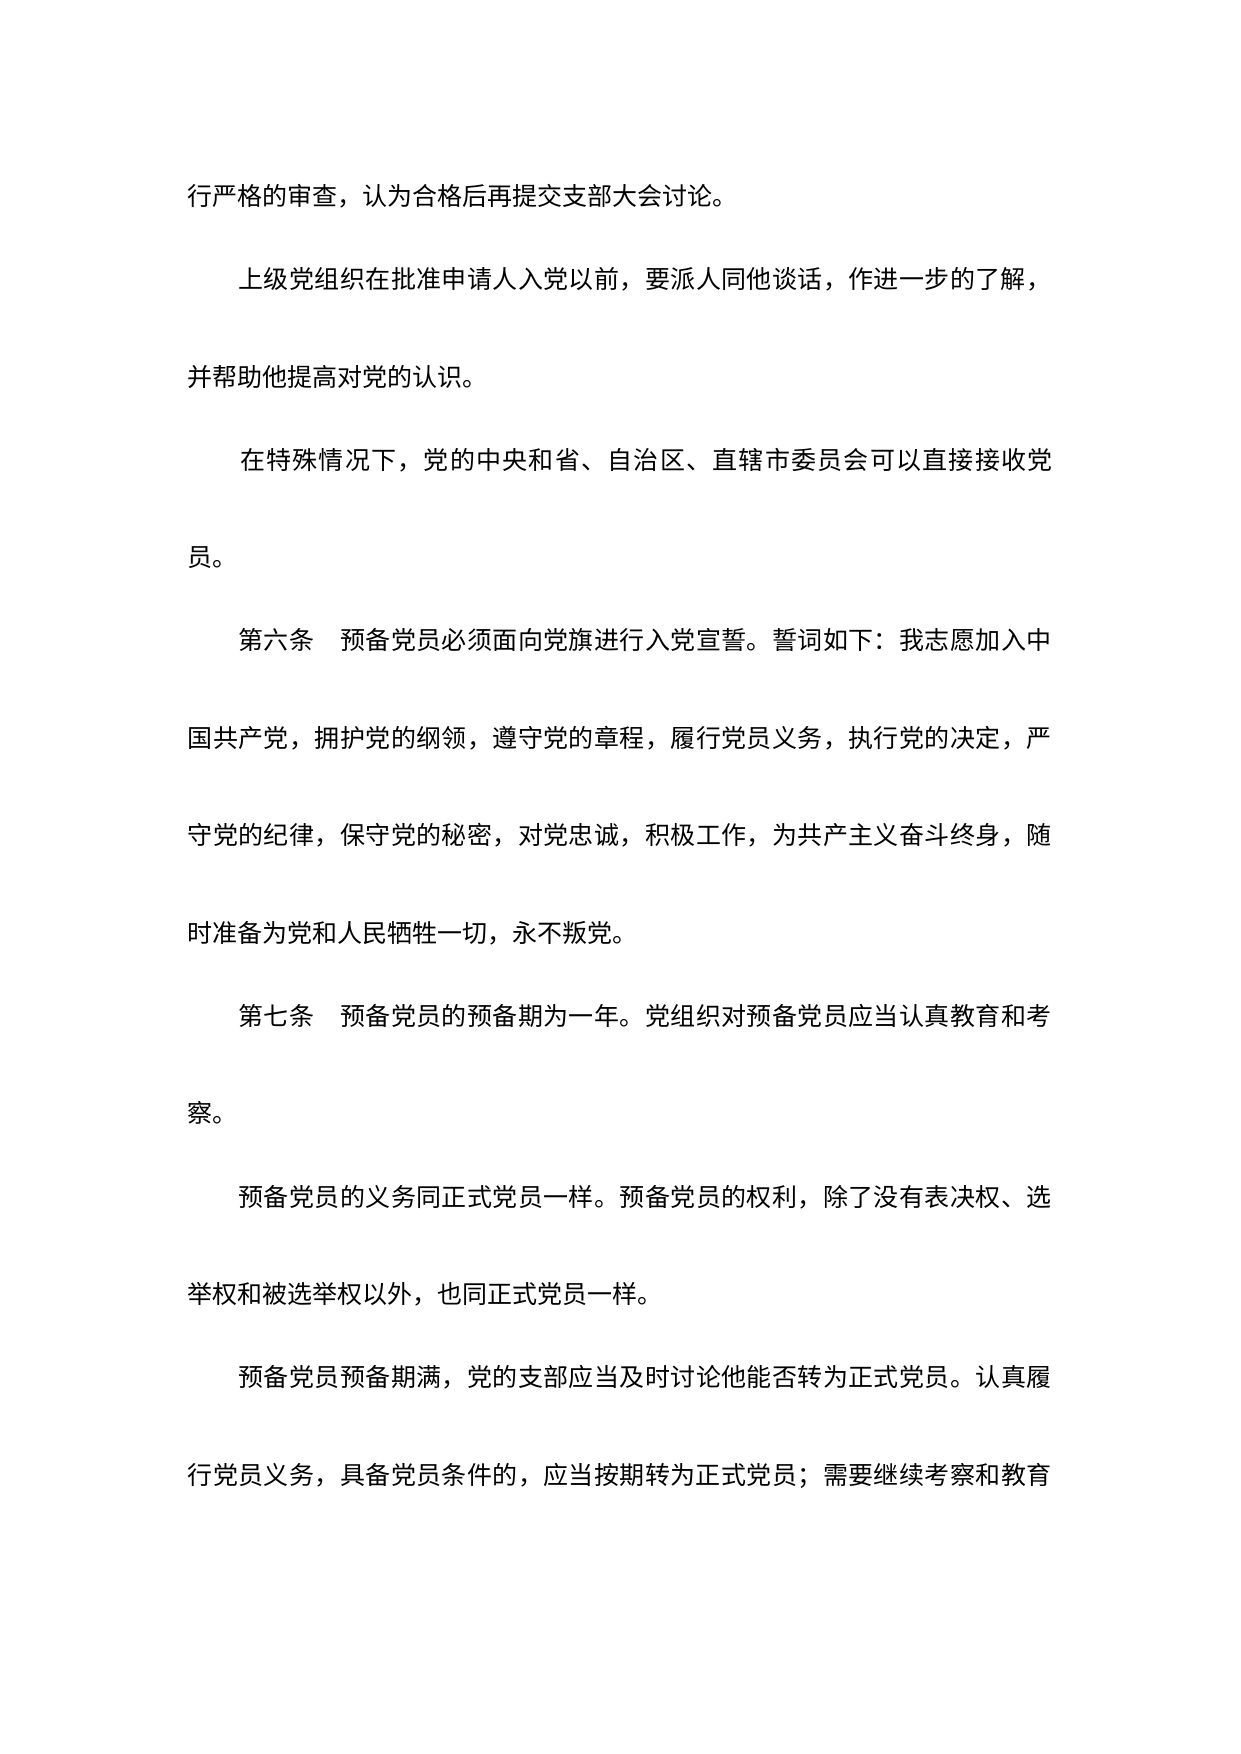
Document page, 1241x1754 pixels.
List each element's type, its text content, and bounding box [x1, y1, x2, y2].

text 第六条 预备党员必须面向党旗进行入党宣誓。誓词如下：我志愿加入中国共产党，拥护党的纲领，遵守党的章程，履行党员义务，执行党的决定，严守党的纪律，保守党的秘密，对党忠诚，积极工作，为共产主义奋斗终身，随时准备为党和人民牺牲一切，永不叛党。 [187, 606, 1053, 964]
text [187, 162, 1053, 227]
text 预备党员的义务同正式党员一样。预备党员的权利，除了没有表决权、选举权和被选举权以外，也同正式党员一样。 [187, 1163, 1053, 1325]
text 第七条 预备党员的预备期为一年。党组织对预备党员应当认真教育和考察。 [187, 982, 1053, 1144]
text 上级党组织在批准申请人入党以前，要派人同他谈话，作进一步的了解，并帮助他提高对党的认识。 [187, 245, 1053, 408]
text 在特殊情况下，党的中央和省、自治区、直辖市委员会可以直接接收党员。 [187, 426, 1053, 588]
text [187, 1343, 1053, 1506]
